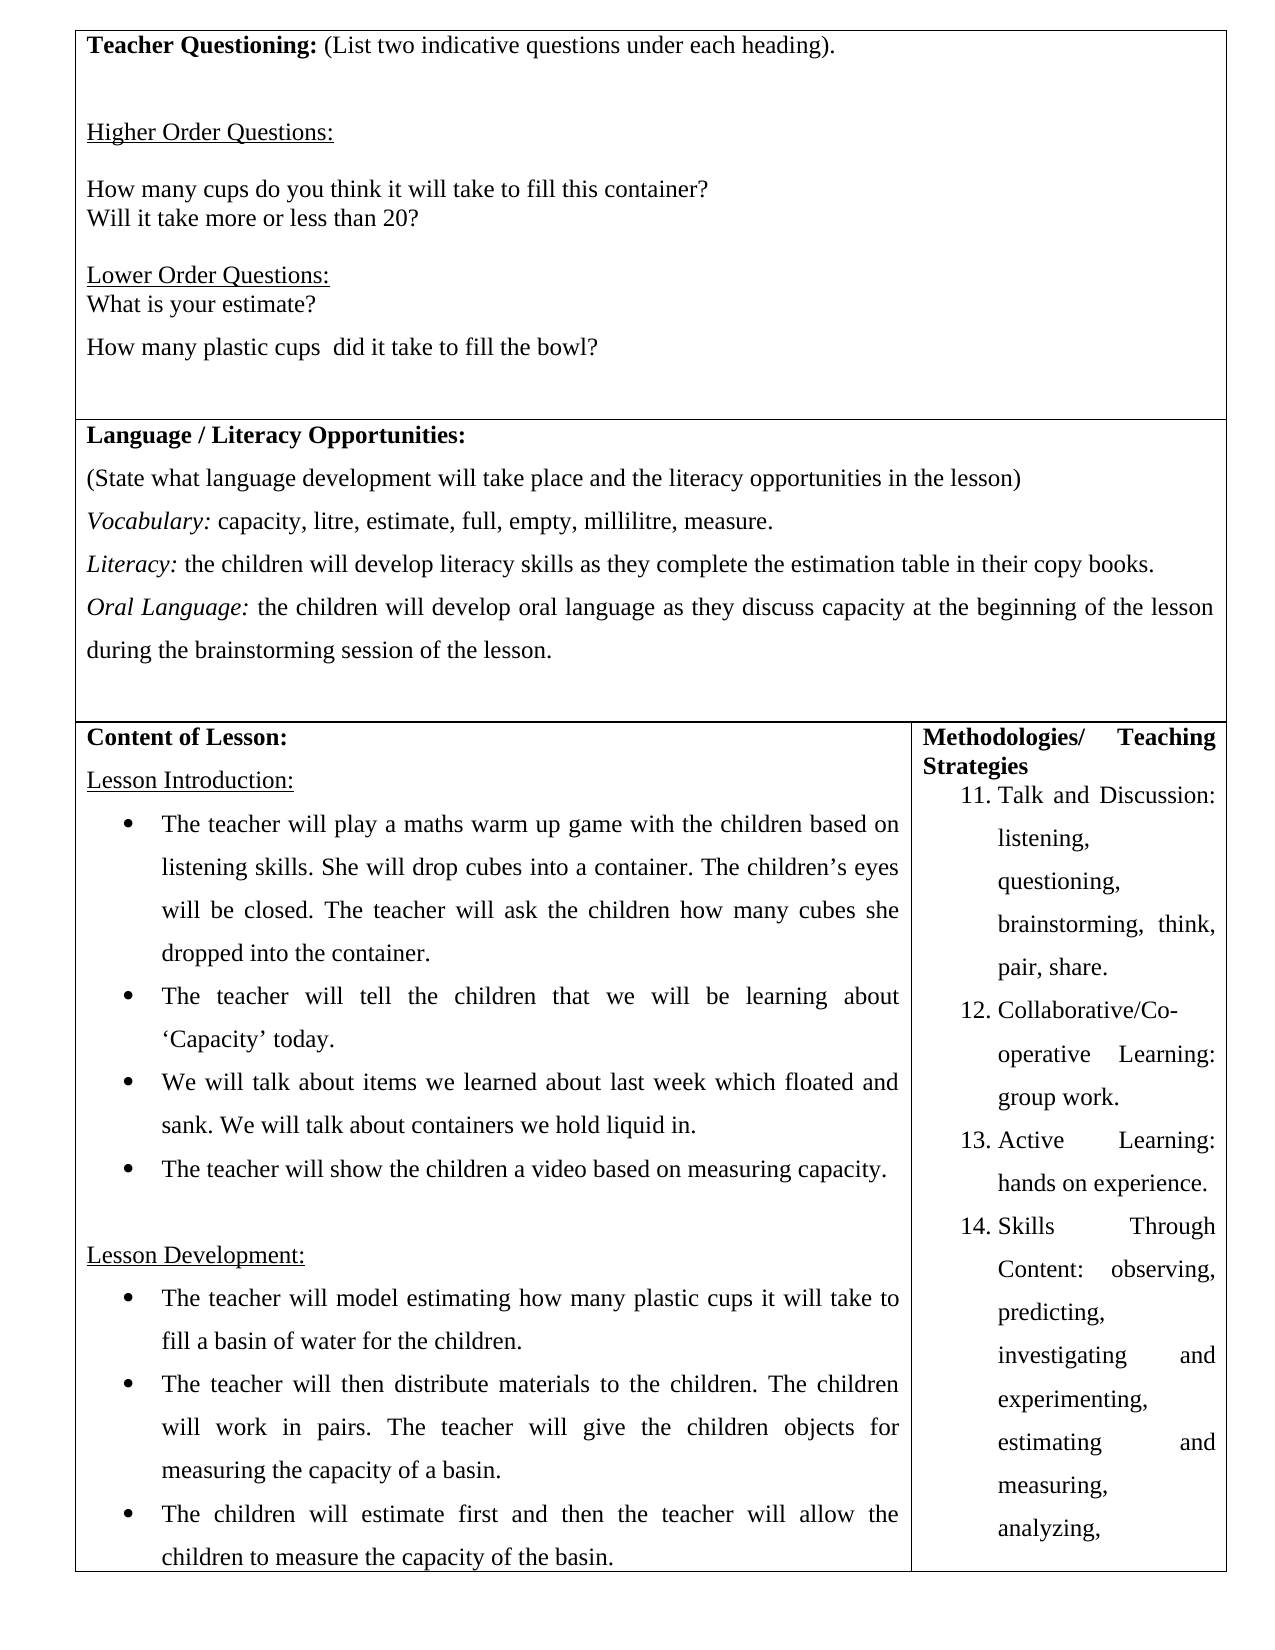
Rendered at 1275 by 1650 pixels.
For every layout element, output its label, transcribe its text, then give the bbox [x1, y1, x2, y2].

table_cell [912, 723, 1226, 1571]
table_cell Language / Literacy Opportunities: (State what language development will take place and the literacy opportunities in the lesson) Vocabulary: capacity, litre, estimate, full, empty, millilitre, measure. Literacy: the children will develop literacy skills as they complete the estimation table in their copy books. Oral Language: the children will develop oral language as they discuss capacity at the beginning of the lesson during the brainstorming session of the lesson. [76, 420, 1226, 721]
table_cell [76, 723, 911, 1571]
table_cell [76, 31, 1226, 419]
